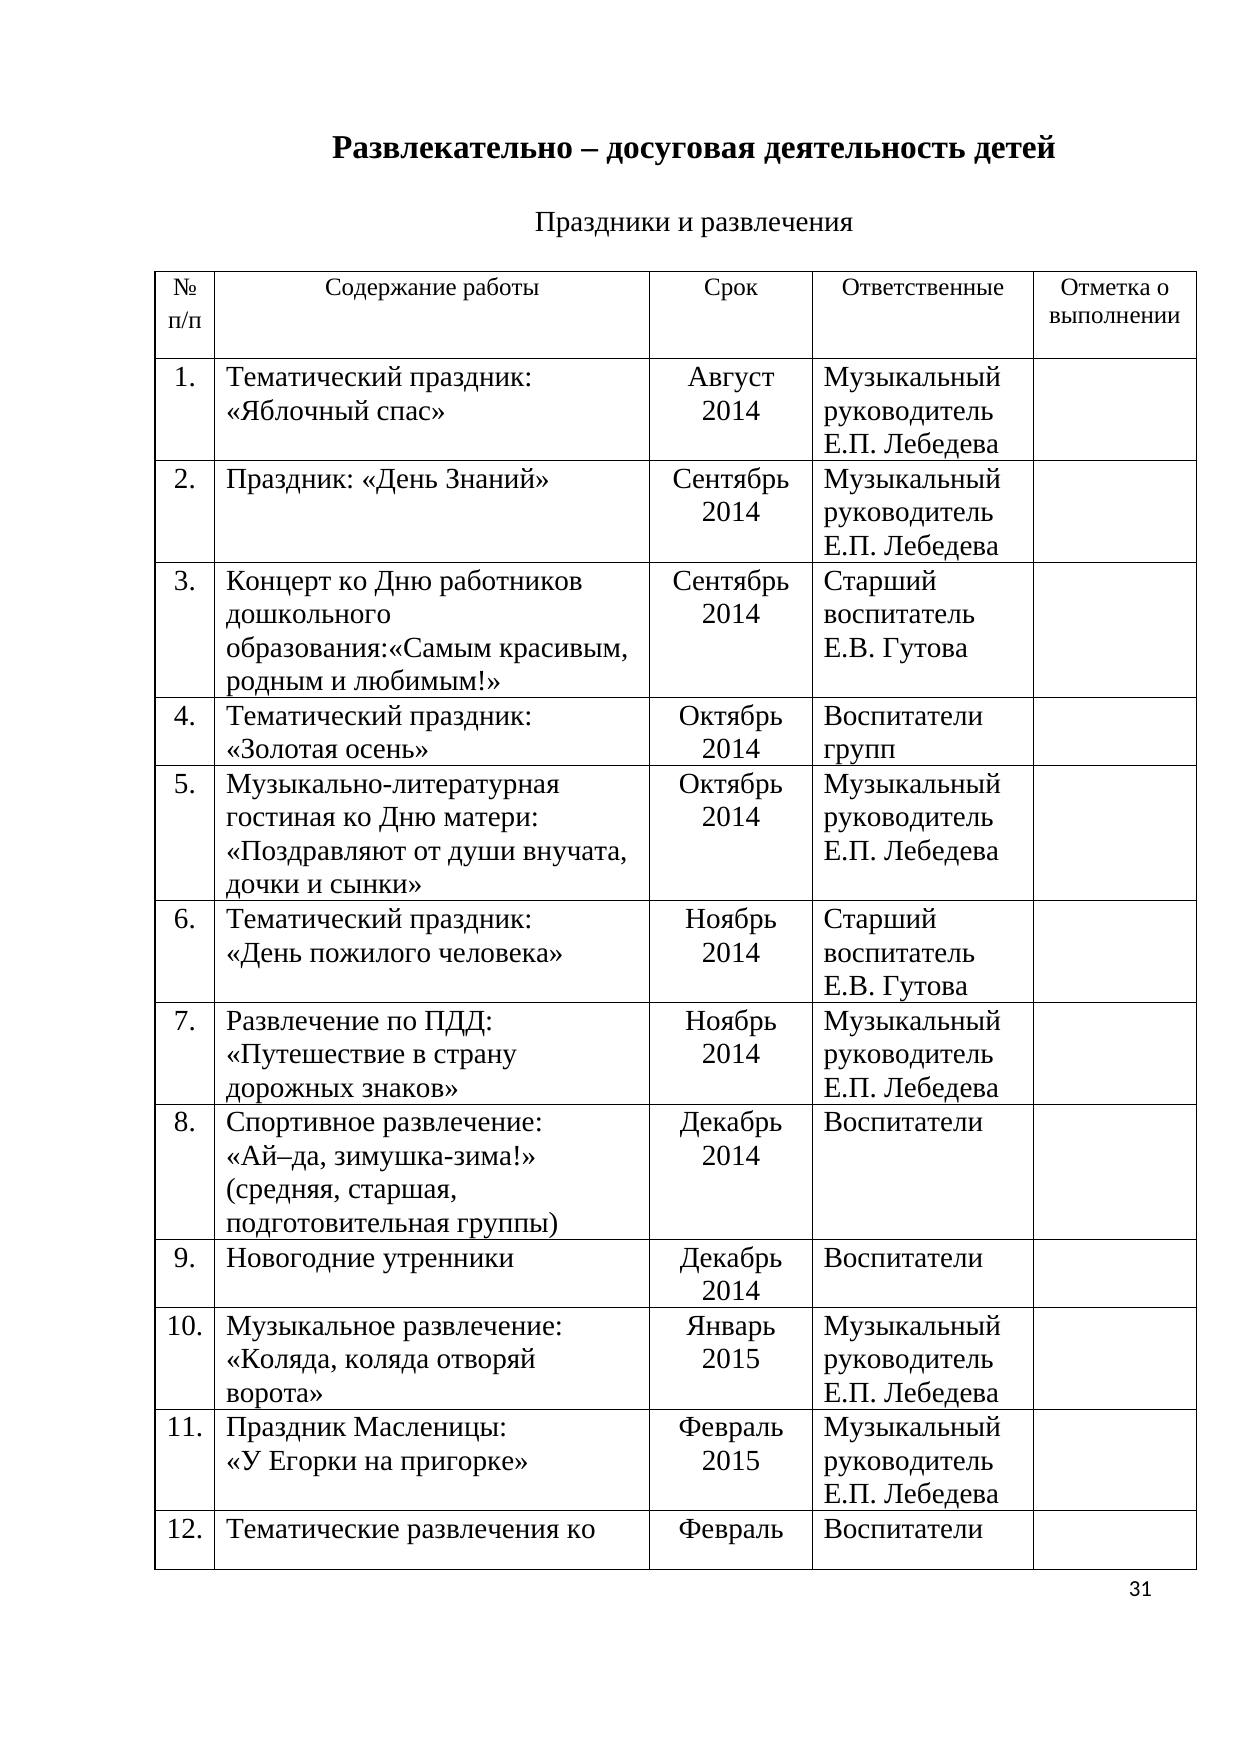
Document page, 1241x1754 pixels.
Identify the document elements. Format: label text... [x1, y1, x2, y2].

table_cell Новогодние утренники [215, 1240, 649, 1307]
table_cell Тематический праздник: «Яблочный спас» [215, 359, 649, 460]
table_cell [1034, 698, 1196, 765]
table_cell Музыкально-литературная гостиная ко Дню матери: «Поздравляют от души внучата, дочки и сынки» [215, 766, 649, 900]
table_cell Концерт ко Дню работников дошкольного образования:«Самым красивым, родным и любимым!» [215, 563, 649, 697]
table_cell [1034, 1240, 1196, 1307]
table_cell Старший воспитатель Е.В. Гутова [813, 901, 1033, 1002]
table_header Отметка о выполнении [1034, 272, 1196, 358]
table_cell 4. [156, 698, 214, 765]
table_cell Октябрь 2014 [650, 698, 812, 765]
table_header № п/п [156, 272, 214, 358]
table_cell Музыкальный руководитель Е.П. Лебедева [813, 1003, 1033, 1103]
table_cell 6. [156, 901, 214, 1002]
table_cell 12. [156, 1511, 214, 1569]
table_cell [1034, 563, 1196, 697]
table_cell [215, 1511, 649, 1569]
table_cell 9. [156, 1240, 214, 1307]
table_cell Воспитатели [813, 1511, 1033, 1569]
table_cell Праздник: «День Знаний» [215, 461, 649, 562]
table_cell [1034, 1511, 1196, 1569]
table_cell Январь 2015 [650, 1308, 812, 1408]
table_cell Музыкальный руководитель Е.П. Лебедева [813, 359, 1033, 460]
table_cell 7. [156, 1003, 214, 1103]
table_cell Воспитатели [813, 1240, 1033, 1307]
table_cell Ноябрь 2014 [650, 901, 812, 1002]
table_cell Тематический праздник: «День пожилого человека» [215, 901, 649, 1002]
table_cell Сентябрь 2014 [650, 461, 812, 562]
table_header Содержание работы [215, 272, 649, 358]
table_cell Декабрь 2014 [650, 1105, 812, 1239]
table_cell Сентябрь 2014 [650, 563, 812, 697]
table_cell Спортивное развлечение: «Ай–да, зимушка-зима!» (средняя, старшая, подготовительная группы) [215, 1105, 649, 1239]
table_cell Октябрь 2014 [650, 766, 812, 900]
table_cell Музыкальный руководитель Е.П. Лебедева [813, 1410, 1033, 1510]
table_header Ответственные [813, 272, 1033, 358]
table_header Срок [650, 272, 812, 358]
table_cell Февраль 2015 [650, 1410, 812, 1510]
table_cell [1034, 766, 1196, 900]
table_cell 3. [156, 563, 214, 697]
table_cell Музыкальный руководитель Е.П. Лебедева [813, 461, 1033, 562]
table_cell Август 2014 [650, 359, 812, 460]
table_cell Декабрь 2014 [650, 1240, 812, 1307]
table_cell [1034, 1410, 1196, 1510]
table_cell [1034, 901, 1196, 1002]
table_cell 10. [156, 1308, 214, 1408]
table_cell Музыкальное развлечение: «Коляда, коляда отворяй ворота» [215, 1308, 649, 1408]
table_cell [1034, 1003, 1196, 1103]
text Праздники и развлечения [236, 204, 1152, 237]
table_cell Воспитатели [813, 1105, 1033, 1239]
table_cell 8. [156, 1105, 214, 1239]
table_cell Старший воспитатель Е.В. Гутова [813, 563, 1033, 697]
table_cell Праздник Масленицы: «У Егорки на пригорке» [215, 1410, 649, 1510]
table_cell 1. [156, 359, 214, 460]
table_cell Ноябрь 2014 [650, 1003, 812, 1103]
table_cell 11. [156, 1410, 214, 1510]
table_cell [1034, 461, 1196, 562]
table_cell Музыкальный руководитель Е.П. Лебедева [813, 766, 1033, 900]
text Развлекательно – досуговая деятельность детей [236, 127, 1152, 165]
table_cell Тематический праздник: «Золотая осень» [215, 698, 649, 765]
table_cell 2. [156, 461, 214, 562]
table_cell [1034, 1308, 1196, 1408]
table_cell 5. [156, 766, 214, 900]
table_cell [1034, 1105, 1196, 1239]
table_cell [1034, 359, 1196, 460]
table_cell Развлечение по ПДД: «Путешествие в страну дорожных знаков» [215, 1003, 649, 1103]
table_cell Музыкальный руководитель Е.П. Лебедева [813, 1308, 1033, 1408]
table_cell Воспитатели групп [813, 698, 1033, 765]
table_cell Февраль 2015 [650, 1511, 812, 1569]
